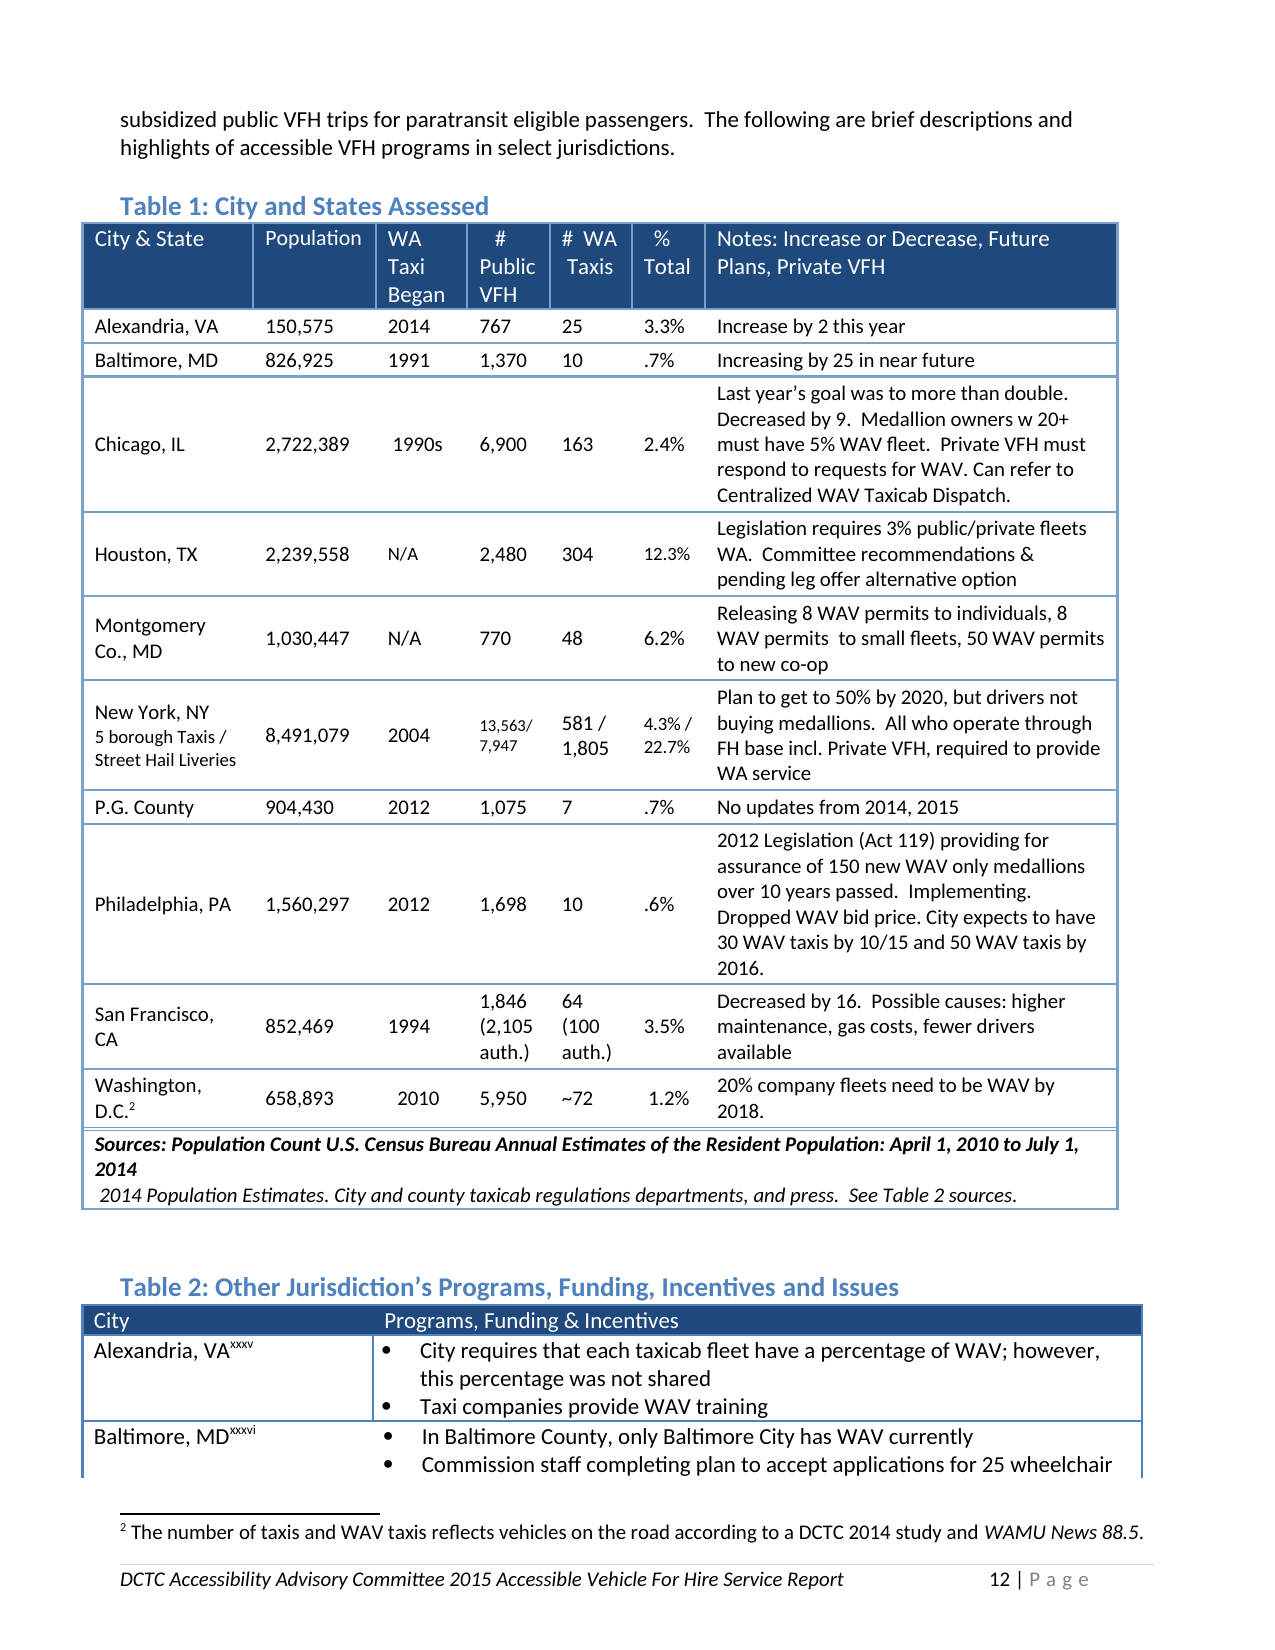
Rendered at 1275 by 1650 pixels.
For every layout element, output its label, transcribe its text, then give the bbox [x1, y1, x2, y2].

table_cell Chicago, IL [84, 378, 253, 511]
table_cell Washington, D.C. [84, 1070, 253, 1127]
table_cell 8,491,079 [253, 681, 376, 789]
table_header # Public VFH [468, 224, 549, 308]
table_header Notes: Increase or Decrease, Future Plans, Private VFH [706, 224, 1116, 308]
table_header # WA Taxis [551, 224, 631, 308]
table_cell 7 [550, 791, 632, 823]
table_cell 1,698 [467, 825, 550, 983]
table_cell 1,030,447 [253, 597, 376, 679]
table_cell Last year’s goal was to more than double. Decreased by 9. Medallion owners w 20+ must have 5% WAV fleet. Private VFH must respond to requests for WAV. Can refer to Centralized WAV Taxicab Dispatch. [705, 378, 1116, 511]
table_cell 5,950 [467, 1070, 550, 1127]
table_cell .7% [632, 791, 705, 823]
table_cell Sources: Population Count U.S. Census Bureau Annual Estimates of the Resident Population: April 1, 2010 to July 1, 2014 2014 Population Estimates. City and county taxicab regulations departments, and press. See Table 2 sources. [84, 1131, 1116, 1207]
table_cell 64 (100 auth.) [550, 985, 632, 1068]
table_cell Baltimore, MD [84, 344, 253, 375]
table_cell 6,900 [467, 378, 550, 511]
table_header % Total [633, 224, 704, 308]
text Table 1: City and States Assessed [120, 189, 1155, 222]
table_cell City requires that each taxicab fleet have a percentage of WAV; however, this percentage was not shared Taxi companies provide WAV training [374, 1336, 1141, 1420]
table_header WA Taxi Began [377, 224, 466, 308]
table_cell 2,480 [467, 513, 550, 595]
table_header City & State [84, 224, 252, 308]
table_cell Decreased by 16. Possible causes: higher maintenance, gas costs, fewer drivers available [705, 985, 1116, 1068]
table_cell 13,563/ 7,947 [467, 681, 550, 789]
table_cell 4.3% / 22.7% [632, 681, 705, 789]
text Table 2: Other Jurisdiction’s Programs, Funding, Incentives and Issues [120, 1271, 1155, 1304]
table_cell 3.5% [632, 985, 705, 1068]
table_cell Legislation requires 3% public/private fleets WA. Committee recommendations & pending leg offer alternative option [705, 513, 1116, 595]
table_cell Houston, TX [84, 513, 253, 595]
table_cell 304 [550, 513, 632, 595]
table_cell 3.3% [632, 310, 705, 342]
table_cell 2012 Legislation (Act 119) providing for assurance of 150 new WAV only medallions over 10 years passed. Implementing. Dropped WAV bid price. City expects to have 30 WAV taxis by 10/15 and 50 WAV taxis by 2016. [705, 825, 1116, 983]
table_cell Increasing by 25 in near future [705, 344, 1116, 375]
table_cell 1,370 [467, 344, 550, 375]
table_cell Increase by 2 this year [705, 310, 1116, 342]
table_cell Alexandria, VA [84, 310, 253, 342]
table_cell Plan to get to 50% by 2020, but drivers not buying medallions. All who operate through FH base incl. Private VFH, required to provide WA service [705, 681, 1116, 789]
table_header Population [254, 224, 375, 308]
table_cell 6.2% [632, 597, 705, 679]
table_cell 20% company fleets need to be WAV by 2018. [705, 1070, 1116, 1127]
table_cell 2010 [376, 1070, 467, 1127]
table_cell 1,075 [467, 791, 550, 823]
table_cell Baltimore, MD [84, 1422, 373, 1478]
table_cell 581 / 1,805 [550, 681, 632, 789]
table_cell 826,925 [253, 344, 376, 375]
table_cell 770 [467, 597, 550, 679]
table_cell Philadelphia, PA [84, 825, 253, 983]
table_cell 1,846 (2,105 auth.) [467, 985, 550, 1068]
table_cell San Francisco, CA [84, 985, 253, 1068]
table_cell 12.3% [632, 513, 705, 595]
table_cell .6% [632, 825, 705, 983]
table_cell 1,560,297 [253, 825, 376, 983]
table_cell New York, NY 5 borough Taxis / Street Hail Liveries [84, 681, 253, 789]
table_cell 767 [467, 310, 550, 342]
table_header Programs, Funding & Incentives [373, 1306, 1141, 1334]
table_cell ~72 [550, 1070, 632, 1127]
table_cell 10 [550, 344, 632, 375]
table_cell No updates from 2014, 2015 [705, 791, 1116, 823]
table_cell P.G. County [84, 791, 253, 823]
table_cell 2,722,389 [253, 378, 376, 511]
table_cell Releasing 8 WAV permits to individuals, 8 WAV permits to small fleets, 50 WAV permits to new co-op [705, 597, 1116, 679]
table_cell N/A [376, 597, 467, 679]
table_cell 2,239,558 [253, 513, 376, 595]
table_cell 163 [550, 378, 632, 511]
table_cell 10 [550, 825, 632, 983]
table_cell .7% [632, 344, 705, 375]
table_cell Montgomery Co., MD [84, 597, 253, 679]
table_header City [84, 1306, 373, 1334]
table_cell 1991 [376, 344, 467, 375]
table_cell 852,469 [253, 985, 376, 1068]
table_cell 1.2% [632, 1070, 705, 1127]
table_cell 2.4% [632, 378, 705, 511]
table_cell 48 [550, 597, 632, 679]
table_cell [373, 1422, 1141, 1478]
table_cell 25 [550, 310, 632, 342]
table_cell 2014 [376, 310, 467, 342]
table_cell 2012 [376, 825, 467, 983]
table_cell N/A [376, 513, 467, 595]
table_cell 658,893 [253, 1070, 376, 1127]
table_cell 904,430 [253, 791, 376, 823]
table_cell 1990s [376, 378, 467, 511]
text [120, 105, 1155, 161]
table_cell 2012 [376, 791, 467, 823]
table_cell Alexandria, VA [84, 1336, 372, 1420]
table_cell 2004 [376, 681, 467, 789]
table_cell 150,575 [253, 310, 376, 342]
table_cell 1994 [376, 985, 467, 1068]
